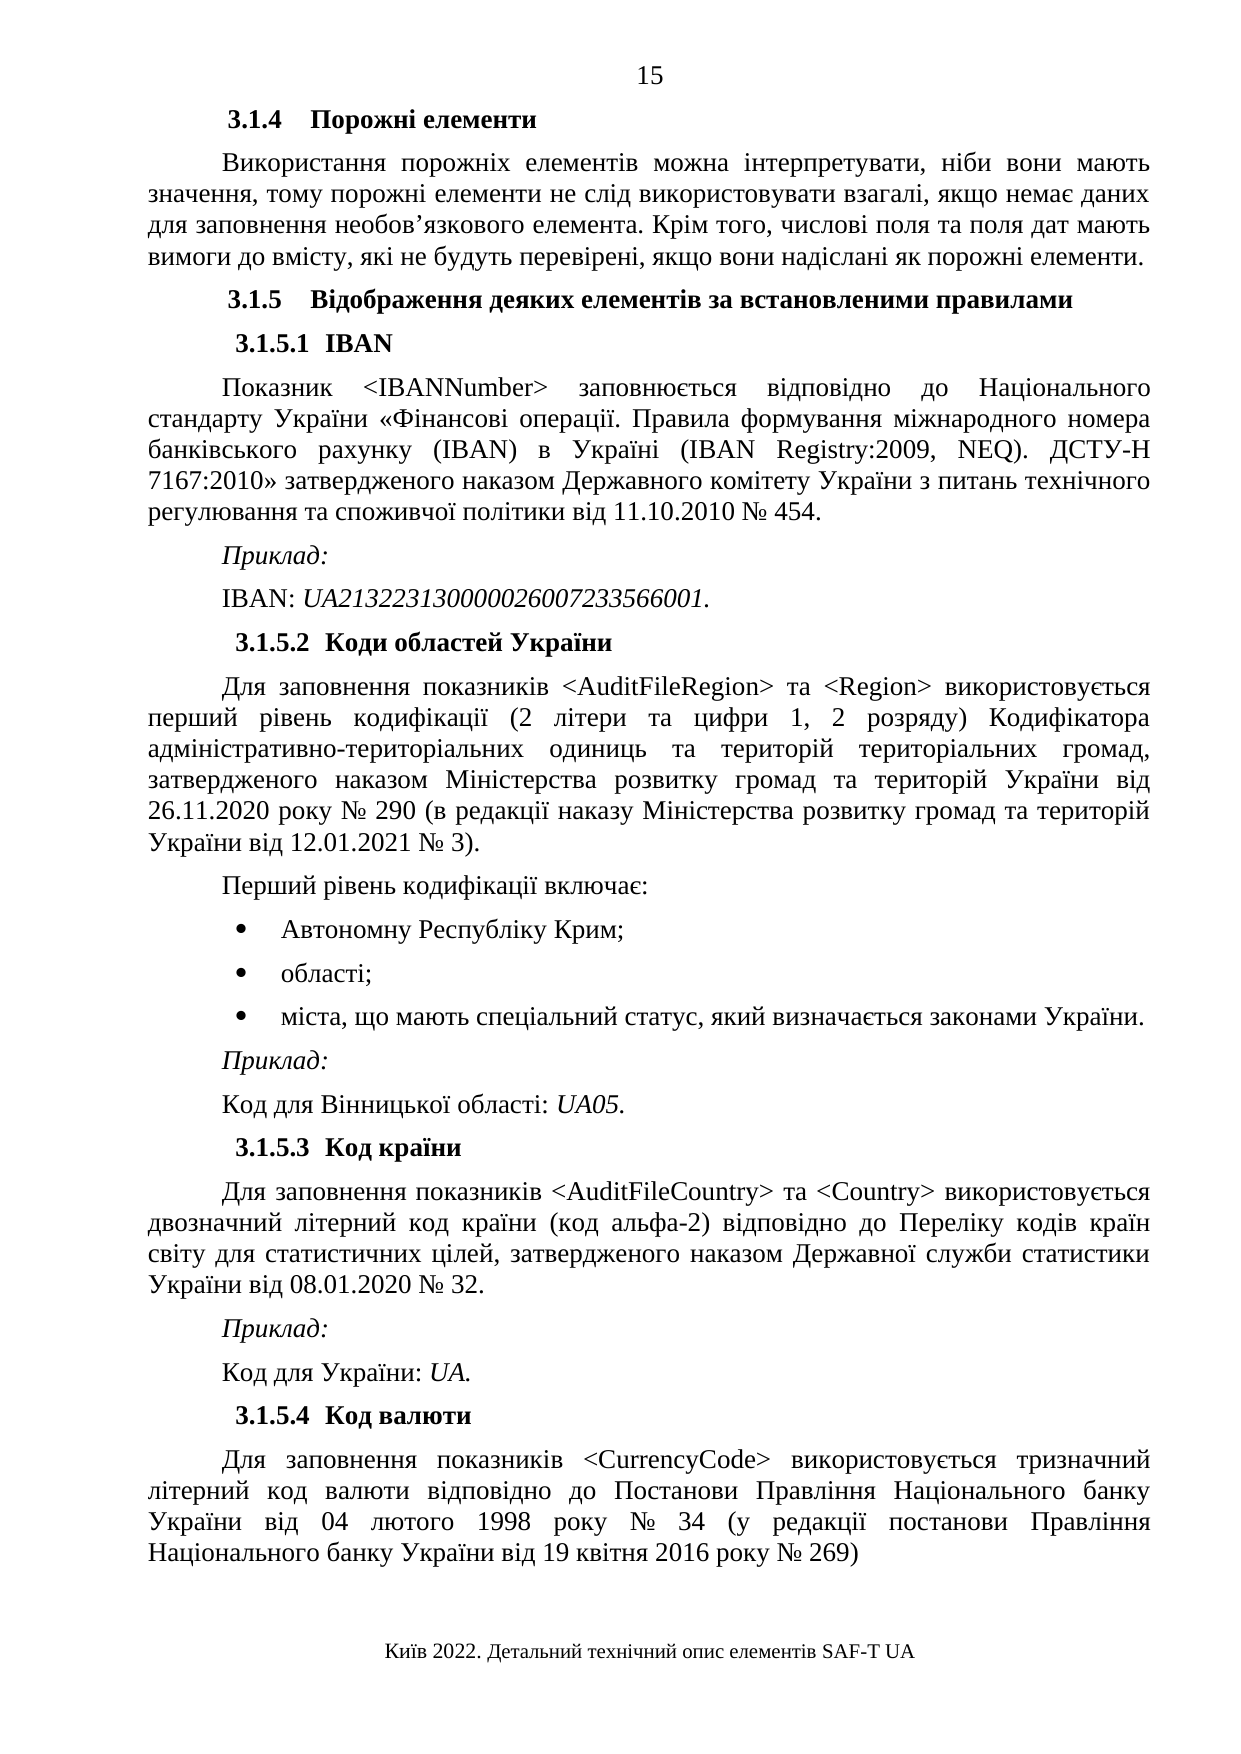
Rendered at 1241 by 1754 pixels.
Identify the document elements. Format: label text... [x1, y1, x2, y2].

text IBAN [235, 327, 1152, 358]
text Використання порожніх елементів можна інтерпретувати, ніби вони мають значення, тому порожні елементи не слід використовувати взагалі, якщо немає даних для заповнення необов’язкового елемента. Крім того, числові поля та поля дат мають вимоги до вмісту, які не будуть перевірені, якщо вони надіслані як порожні елементи. [148, 146, 1152, 271]
list міста, що мають спеціальний статус, який визначається законами України. [148, 1000, 1152, 1032]
text Приклад: [148, 539, 1152, 570]
text Приклад: [148, 1312, 1152, 1343]
text Перший рівень кодифікації включає: [148, 869, 1152, 900]
text Відображення деяких елементів за встановленими правилами [227, 283, 1152, 314]
text Код для Вінницької області: UA05. [148, 1088, 1152, 1119]
text IBAN: UA213223130000026007233566001. [148, 583, 1152, 614]
text Для заповнення показників <AuditFileCountry> та <Country> використовується двозначний літерний код країни (код альфа-2) відповідно до Переліку кодів країн світу для статистичних цілей, затвердженого наказом Державної служби статистики України від 08.01.2020 № 32. [148, 1175, 1152, 1300]
text Для заповнення показників <CurrencyCode> використовується тризначний літерний код валюти відповідно до Постанови Правління Національного банку України від 04 лютого 1998 року № 34 (у редакції постанови Правління Національного банку України від 19 квітня 2016 року № 269) [148, 1443, 1152, 1568]
text Код для України: UA. [148, 1356, 1152, 1387]
text Порожні елементи [227, 103, 1152, 134]
text Показник <IBANNumber> заповнюється відповідно до Національного стандарту України «Фінансові операції. Правила формування міжнародного номера банківського рахунку (IBAN) в Україні (IBAN Registry:2009, NEQ). ДСТУ-Н 7167:2010» затвердженого наказом Державного комітету України з питань технічного регулювання та споживчої політики від 11.10.2010 № 454. [148, 371, 1152, 526]
text Код країни [235, 1131, 1152, 1163]
list області; [148, 957, 1152, 988]
text Код валюти [235, 1399, 1152, 1431]
text Коди областей України [235, 626, 1152, 657]
text Приклад: [148, 1044, 1152, 1075]
list Автономну Республіку Крим; [148, 913, 1152, 944]
text Для заповнення показників <AuditFileRegion> та <Region> використовується перший рівень кодифікації (2 літери та цифри 1, 2 розряду) Кодифікатора адміністративно-територіальних одиниць та територій територіальних громад, затвердженого наказом Міністерства розвитку громад та територій України від 26.11.2020 року № 290 (в редакції наказу Міністерства розвитку громад та територій України від 12.01.2021 № 3). [148, 670, 1152, 857]
